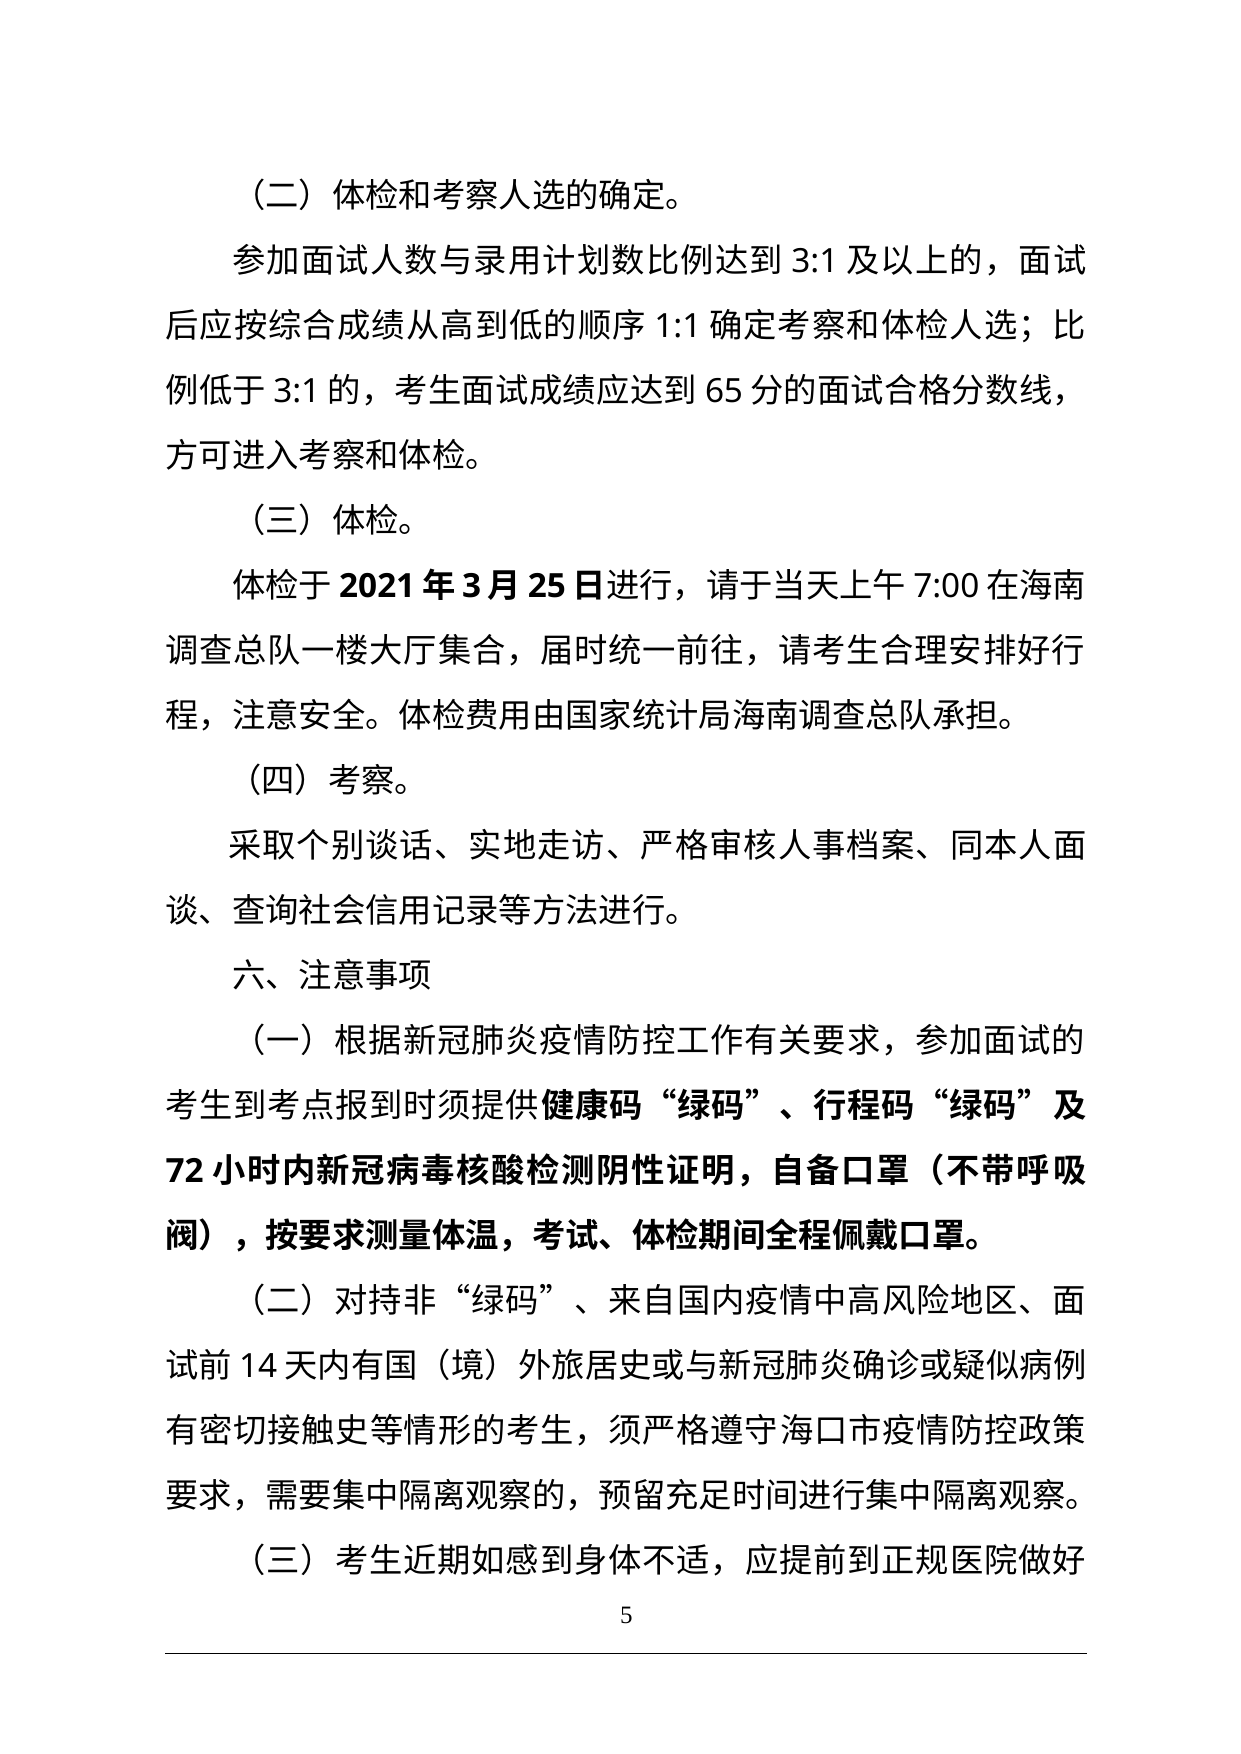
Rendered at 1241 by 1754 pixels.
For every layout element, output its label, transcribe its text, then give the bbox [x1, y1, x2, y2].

text 体检于2021年3月25日进行，请于当天上午7:00在海南调查总队一楼大厅集合，届时统一前往，请考生合理安排好行程，注意安全。体检费用由国家统计局海南调查总队承担。 [165, 550, 1087, 624]
text （四）考察。 [165, 745, 1087, 810]
text （一）根据新冠肺炎疫情防控工作有关要求，参加面试的考生到考点报到时须提供健康码“绿码”、行程码“绿码”及72小时内新冠病毒核酸检测阴性证明，自备口罩（不带呼吸阀），按要求测量体温，考试、体检期间全程佩戴口罩。 [165, 1005, 1087, 1265]
text （三）体检。 [165, 485, 1087, 550]
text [165, 1525, 1087, 1590]
text 六、注意事项 [165, 940, 1087, 1005]
text （二）体检和考察人选的确定。 [165, 160, 1087, 225]
text 参加面试人数与录用计划数比例达到3:1及以上的，面试后应按综合成绩从高到低的顺序1:1确定考察和体检人选；比例低于3:1的，考生面试成绩应达到65分的面试合格分数线，方可进入考察和体检。 [165, 225, 1087, 485]
text （二）对持非“绿码”、来自国内疫情中高风险地区、面试前14天内有国（境）外旅居史或与新冠肺炎确诊或疑似病例有密切接触史等情形的考生，须严格遵守海口市疫情防控政策要求，需要集中隔离观察的，预留充足时间进行集中隔离观察。 [165, 1265, 1087, 1525]
text 体检于2021年3月25日进行，请于当天上午7:00在海南调查总队一楼大厅集合，届时统一前往，请考生合理安排好行程，注意安全。体检费用由国家统计局海南调查总队承担。 [165, 672, 1087, 745]
text 采取个别谈话、实地走访、严格审核人事档案、同本人面谈、查询社会信用记录等方法进行。 [165, 810, 1087, 940]
